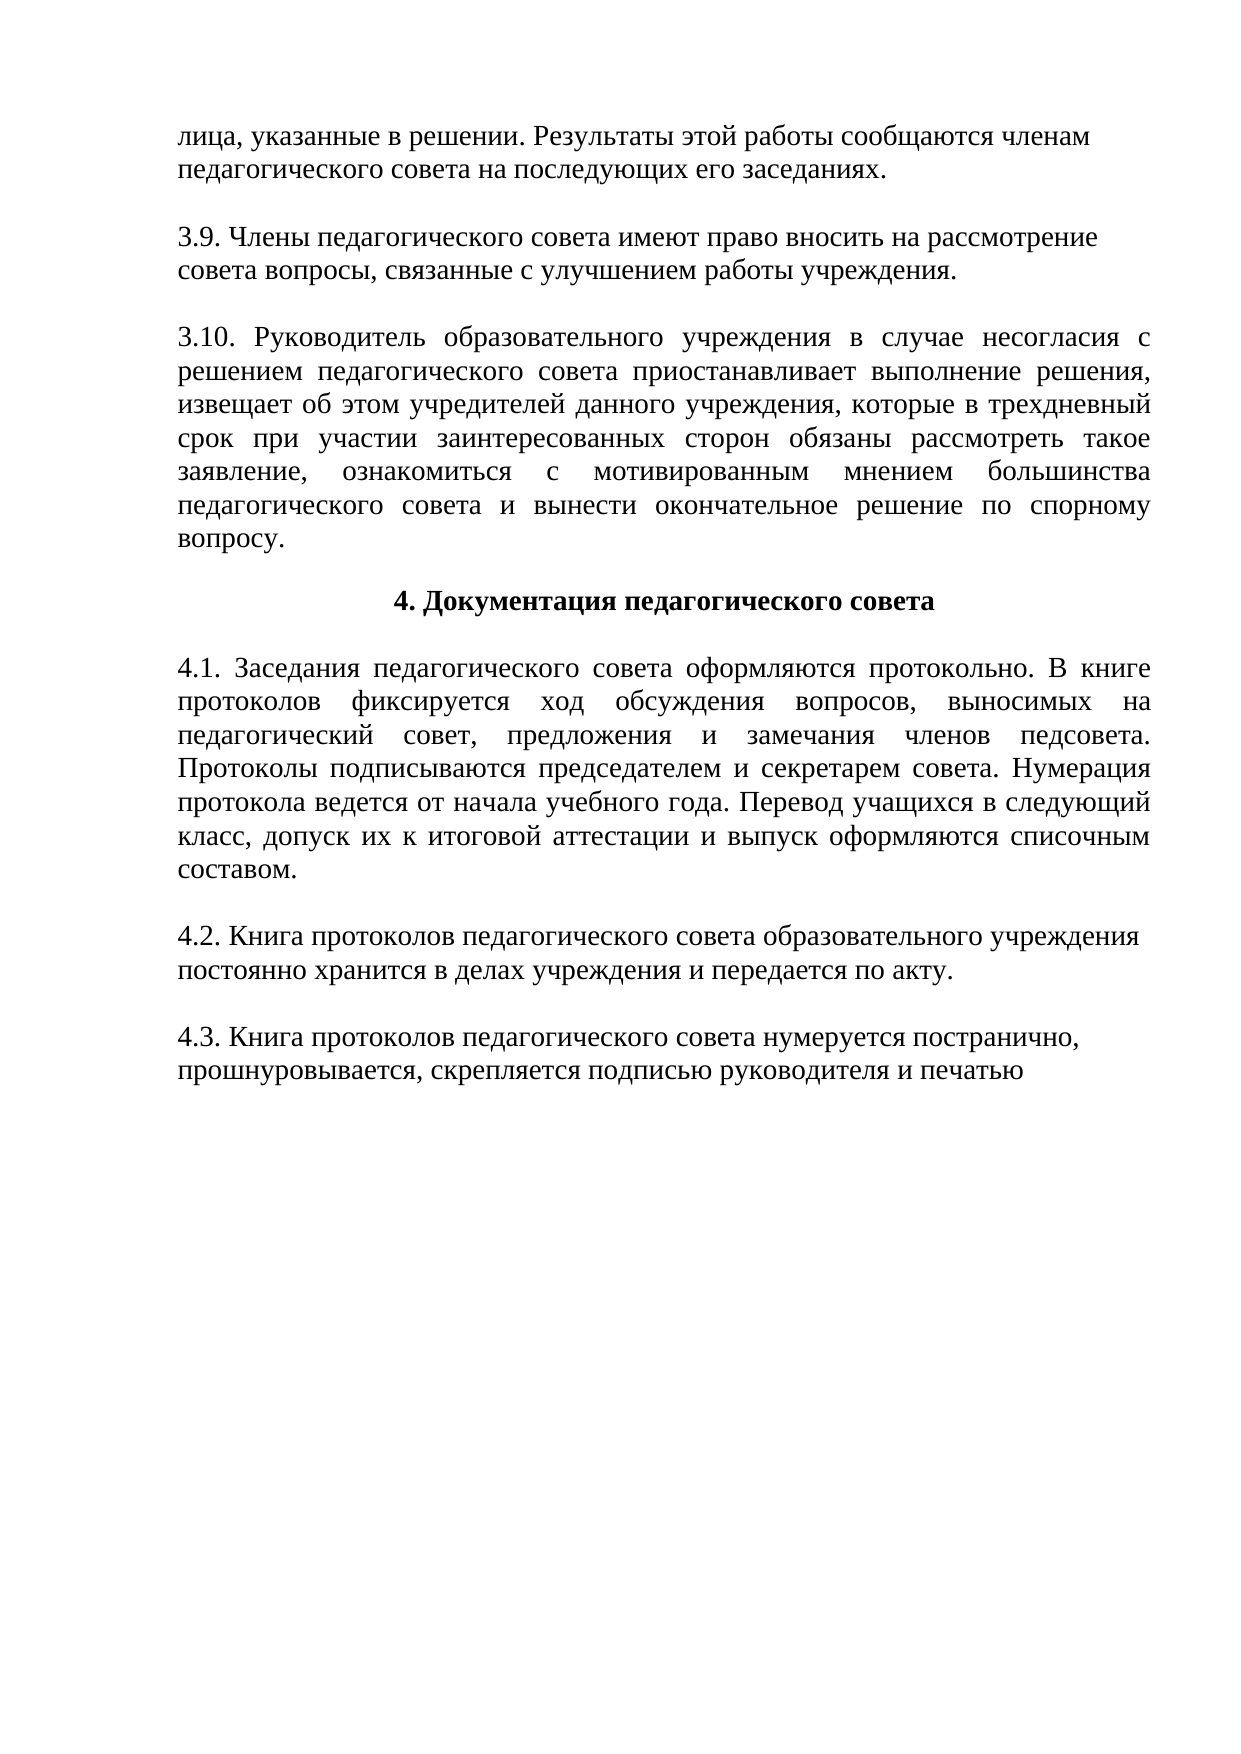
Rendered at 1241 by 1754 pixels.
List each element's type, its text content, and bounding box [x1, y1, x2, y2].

text 4.1. Заседания педагогического совета оформляются протокольно. В книге протоколов фиксируется ход обсуждения вопросов, выносимых на педагогический совет, предложения и замечания членов педсовета. Протоколы подписываются председателем и секретарем совета. Нумерация протокола ведется от начала учебного года. Перевод учащихся в следующий класс, допуск их к итоговой аттестации и выпуск оформляются списочным составом. [177, 616, 1152, 885]
text 3.10. Руководитель образовательного учреждения в случае несогласия с решением педагогического совета приостанавливает выполнение решения, извещает об этом учредителей данного учреждения, которые в трехдневный срок при участии заинтересованных сторон обязаны рассмотреть такое заявление, ознакомиться с мотивированным мнением большинства педагогического совета и вынести окончательное решение по спорному вопросу. [177, 286, 1152, 583]
text 4.3. Книга протоколов педагогического совета нумеруется постранично, прошнуровывается, скрепляется подписью руководителя и печатью [177, 985, 1152, 1086]
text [177, 118, 1152, 185]
text 3.9. Члены педагогического совета имеют право вносить на рассмотрение совета вопросы, связанные с улучшением работы учреждения. [177, 185, 1152, 286]
text 4.2. Книга протоколов педагогического совета образовательного учреждения постоянно хранится в делах учреждения и передается по акту. [177, 885, 1152, 985]
text 4. Документация педагогического совета [177, 583, 1152, 616]
